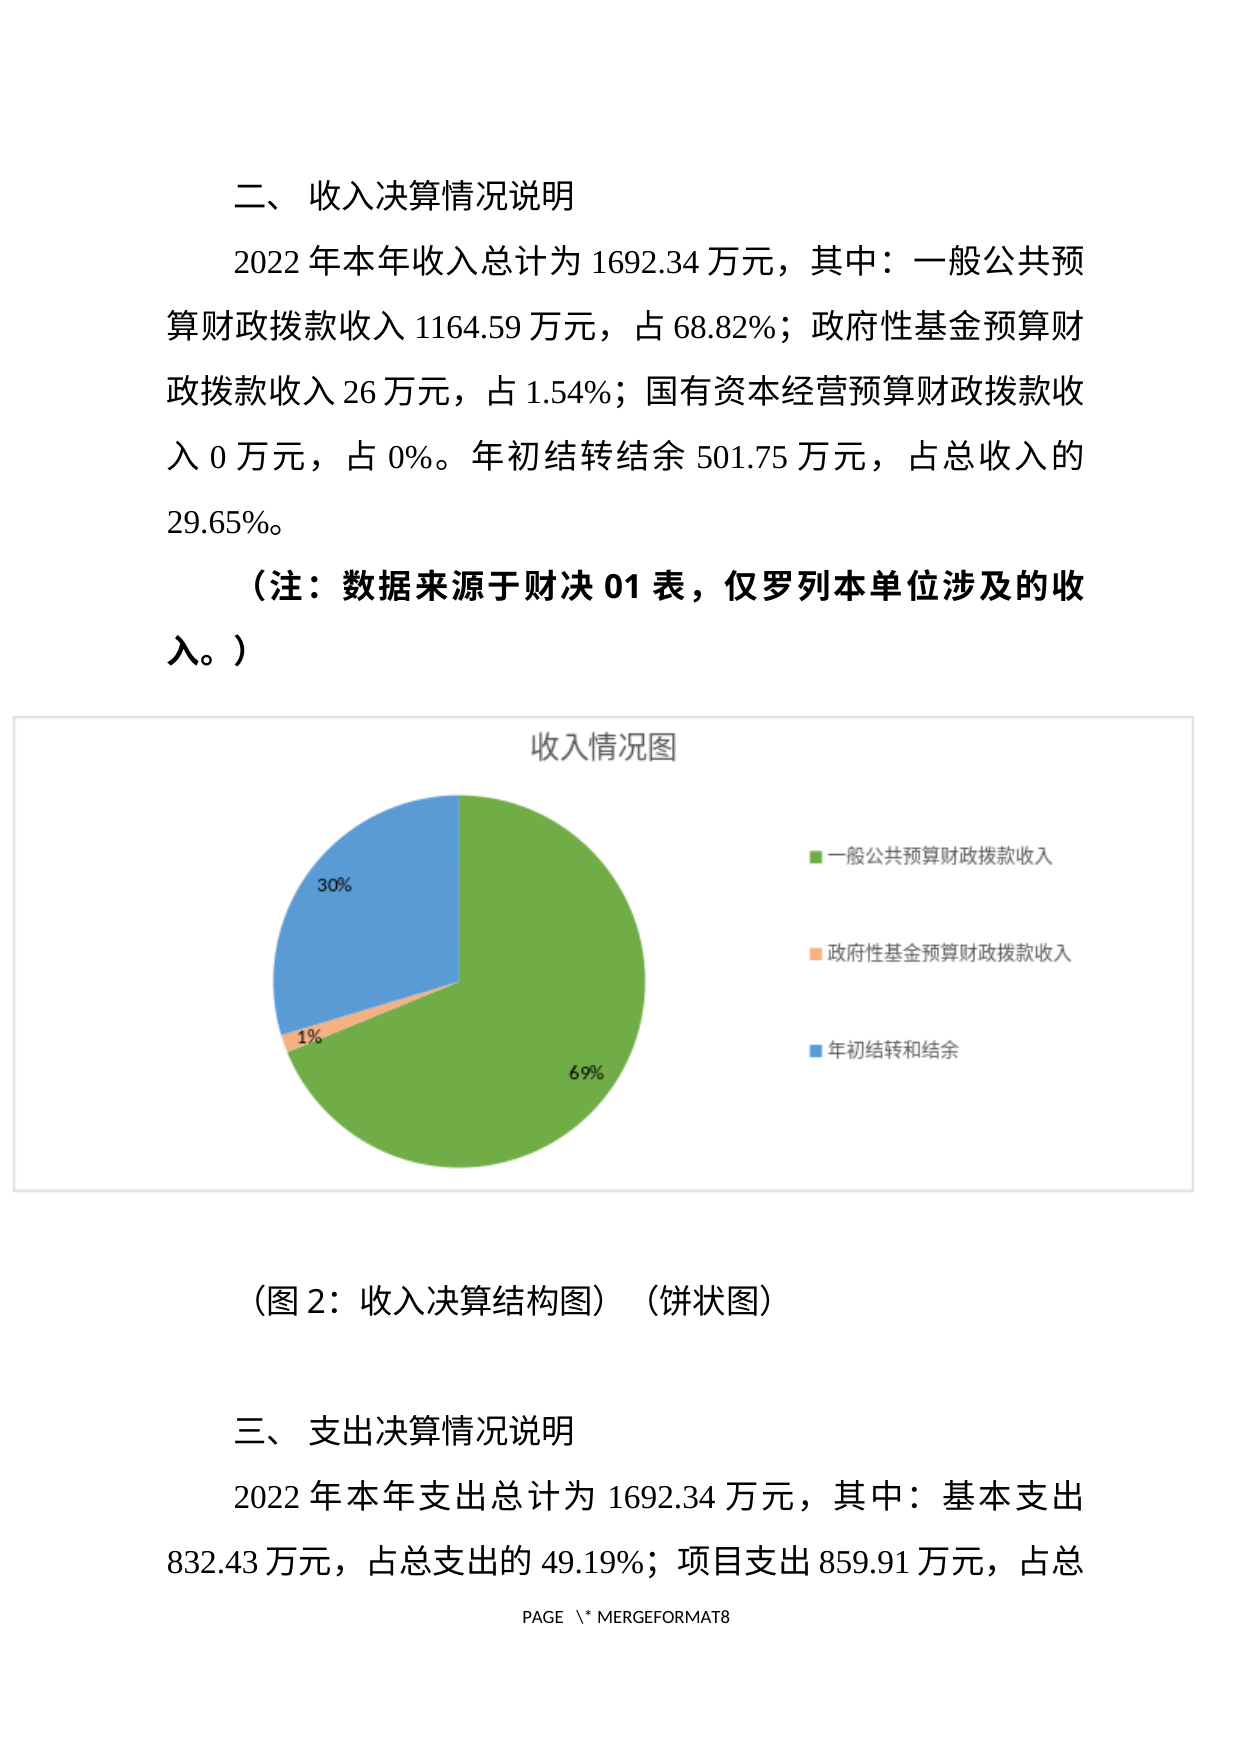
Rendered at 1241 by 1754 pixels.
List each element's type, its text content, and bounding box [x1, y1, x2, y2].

list 收入决算情况说明 [233, 162, 1085, 227]
list 支出决算情况说明 [233, 1397, 1085, 1462]
text （注：数据来源于财决01表，仅罗列本单位涉及的收入。） [167, 552, 1085, 682]
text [167, 1462, 1085, 1592]
text （图2：收入决算结构图）（饼状图） [167, 1267, 1085, 1332]
text 2022年本年收入总计为1692.34万元，其中：一般公共预算财政拨款收入1164.59万元，占68.82%；政府性基金预算财政拨款收入26万元，占1.54%；国有资本经营预算财政拨款收入0万元，占0%。年初结转结余501.75万元，占总收入的29.65%。 [167, 227, 1085, 552]
